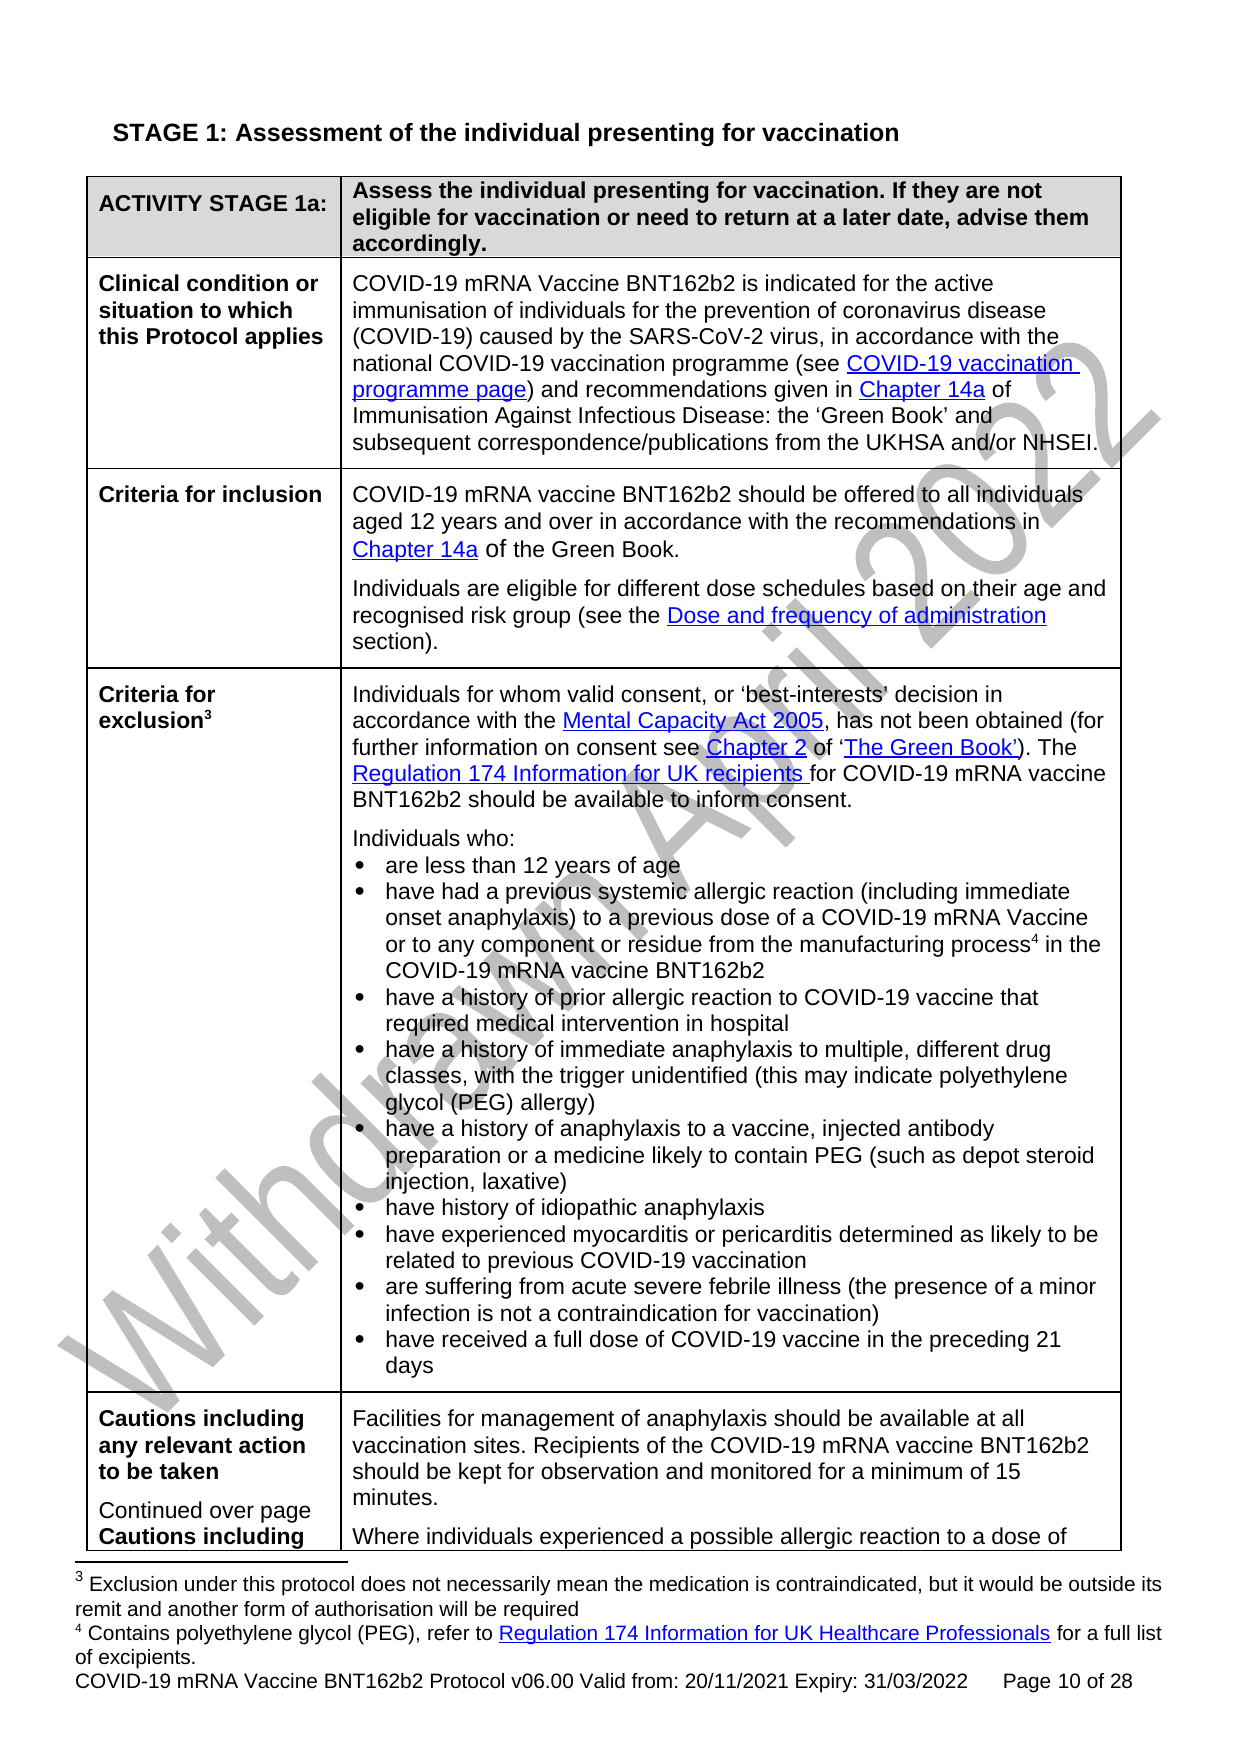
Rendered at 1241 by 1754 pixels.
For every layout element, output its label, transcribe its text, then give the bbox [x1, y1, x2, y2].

table_cell Criteria for exclusion [88, 669, 340, 1391]
text STAGE 1: Assessment of the individual presenting for vaccination [112, 118, 1165, 147]
table_cell COVID-19 mRNA vaccine BNT162b2 should be offered to all individuals aged 12 years and over in accordance with the recommendations in Chapter 14a of the Green Book. Individuals are eligible for different dose schedules based on their age and recognised risk group (see the Dose and frequency of administration section). [342, 469, 1120, 667]
table_cell Individuals for whom valid consent, or ‘best-interests’ decision in accordance with the Mental Capacity Act 2005, has not been obtained (for further information on consent see Chapter 2 of ‘The Green Book’). The Regulation 174 Information for UK recipients for COVID-19 mRNA vaccine BNT162b2 should be available to inform consent. Individuals who: are less than 12 years of age have had a previous systemic allergic reaction (including immediate onset anaphylaxis) to a previous dose of a COVID-19 mRNA Vaccine or to any component or residue from the manufacturing process in the COVID-19 mRNA vaccine BNT162b2 have a history of prior allergic reaction to COVID-19 vaccine that required medical intervention in hospital have a history of immediate anaphylaxis to multiple, different drug classes, with the trigger unidentified (this may indicate polyethylene glycol (PEG) allergy) have a history of anaphylaxis to a vaccine, injected antibody preparation or a medicine likely to contain PEG (such as depot steroid injection, laxative) have history of idiopathic anaphylaxis have experienced myocarditis or pericarditis determined as likely to be related to previous COVID-19 vaccination are suffering from acute severe febrile illness (the presence of a minor infection is not a contraindication for vaccination) have received a full dose of COVID-19 vaccine in the preceding 21 days [342, 669, 1120, 1391]
table_header ACTIVITY STAGE 1a: [88, 177, 340, 256]
table_cell Criteria for inclusion [88, 469, 340, 667]
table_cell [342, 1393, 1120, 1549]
table_header Assess the individual presenting for vaccination. If they are not eligible for vaccination or need to return at a later date, advise them accordingly. [342, 177, 1120, 256]
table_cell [88, 1393, 340, 1549]
table_cell Clinical condition or situation to which this Protocol applies [88, 258, 340, 467]
table_cell COVID-19 mRNA Vaccine BNT162b2 is indicated for the active immunisation of individuals for the prevention of coronavirus disease (COVID-19) caused by the SARS-CoV-2 virus, in accordance with the national COVID-19 vaccination programme (see COVID-19 vaccination programme page) and recommendations given in Chapter 14a of Immunisation Against Infectious Disease: the ‘Green Book’ and subsequent correspondence/publications from the UKHSA and/or NHSEI. [342, 258, 1120, 467]
